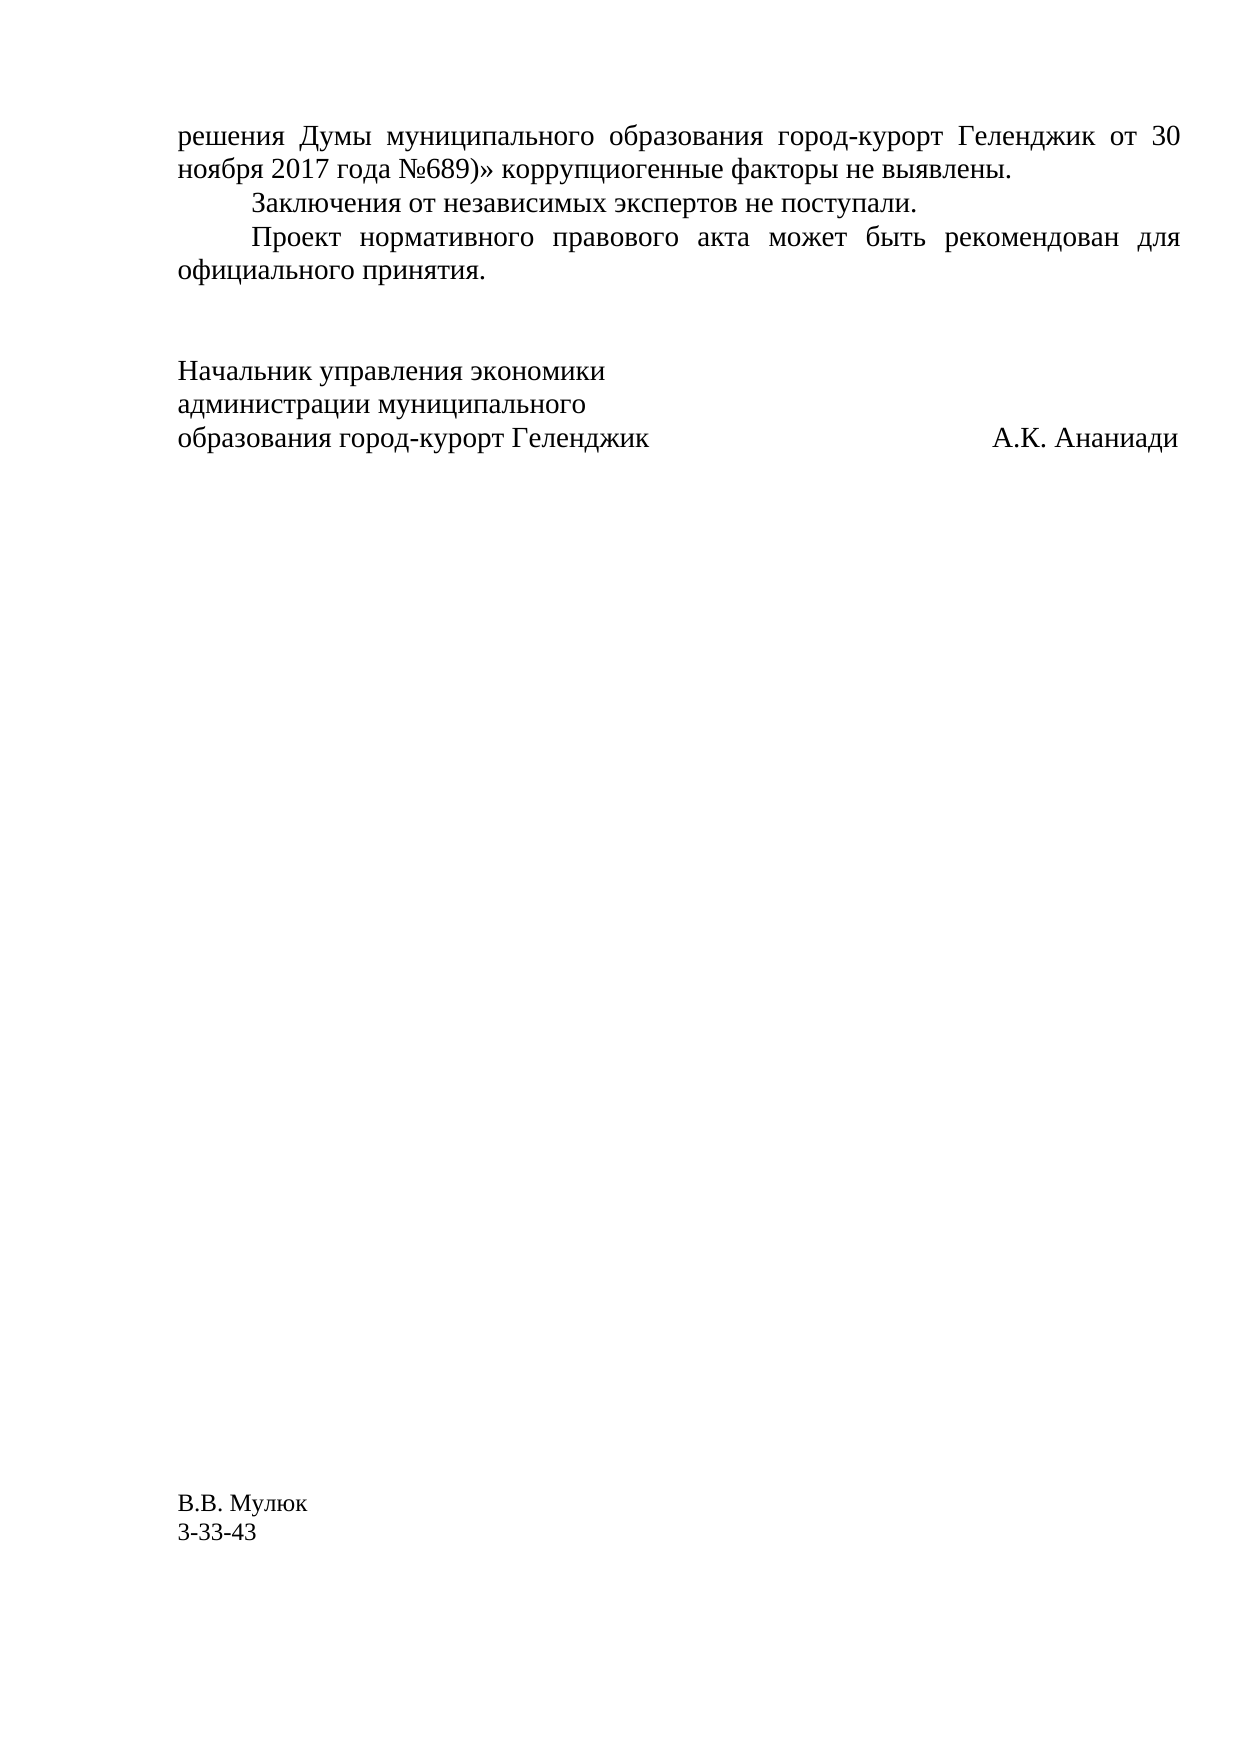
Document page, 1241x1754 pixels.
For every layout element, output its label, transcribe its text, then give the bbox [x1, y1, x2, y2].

text Начальник управления экономики [177, 353, 1181, 386]
text 3-33-43 [177, 1517, 1181, 1546]
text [177, 118, 1181, 185]
text образования город-курорт Геленджик А.К. Ананиади [177, 420, 1181, 453]
text В.В. Мулюк [177, 1488, 1181, 1517]
text администрации муниципального [177, 386, 1181, 420]
text Проект нормативного правового акта может быть рекомендован для официального принятия. [177, 219, 1181, 286]
text Заключения от независимых экспертов не поступали. [177, 185, 1181, 219]
